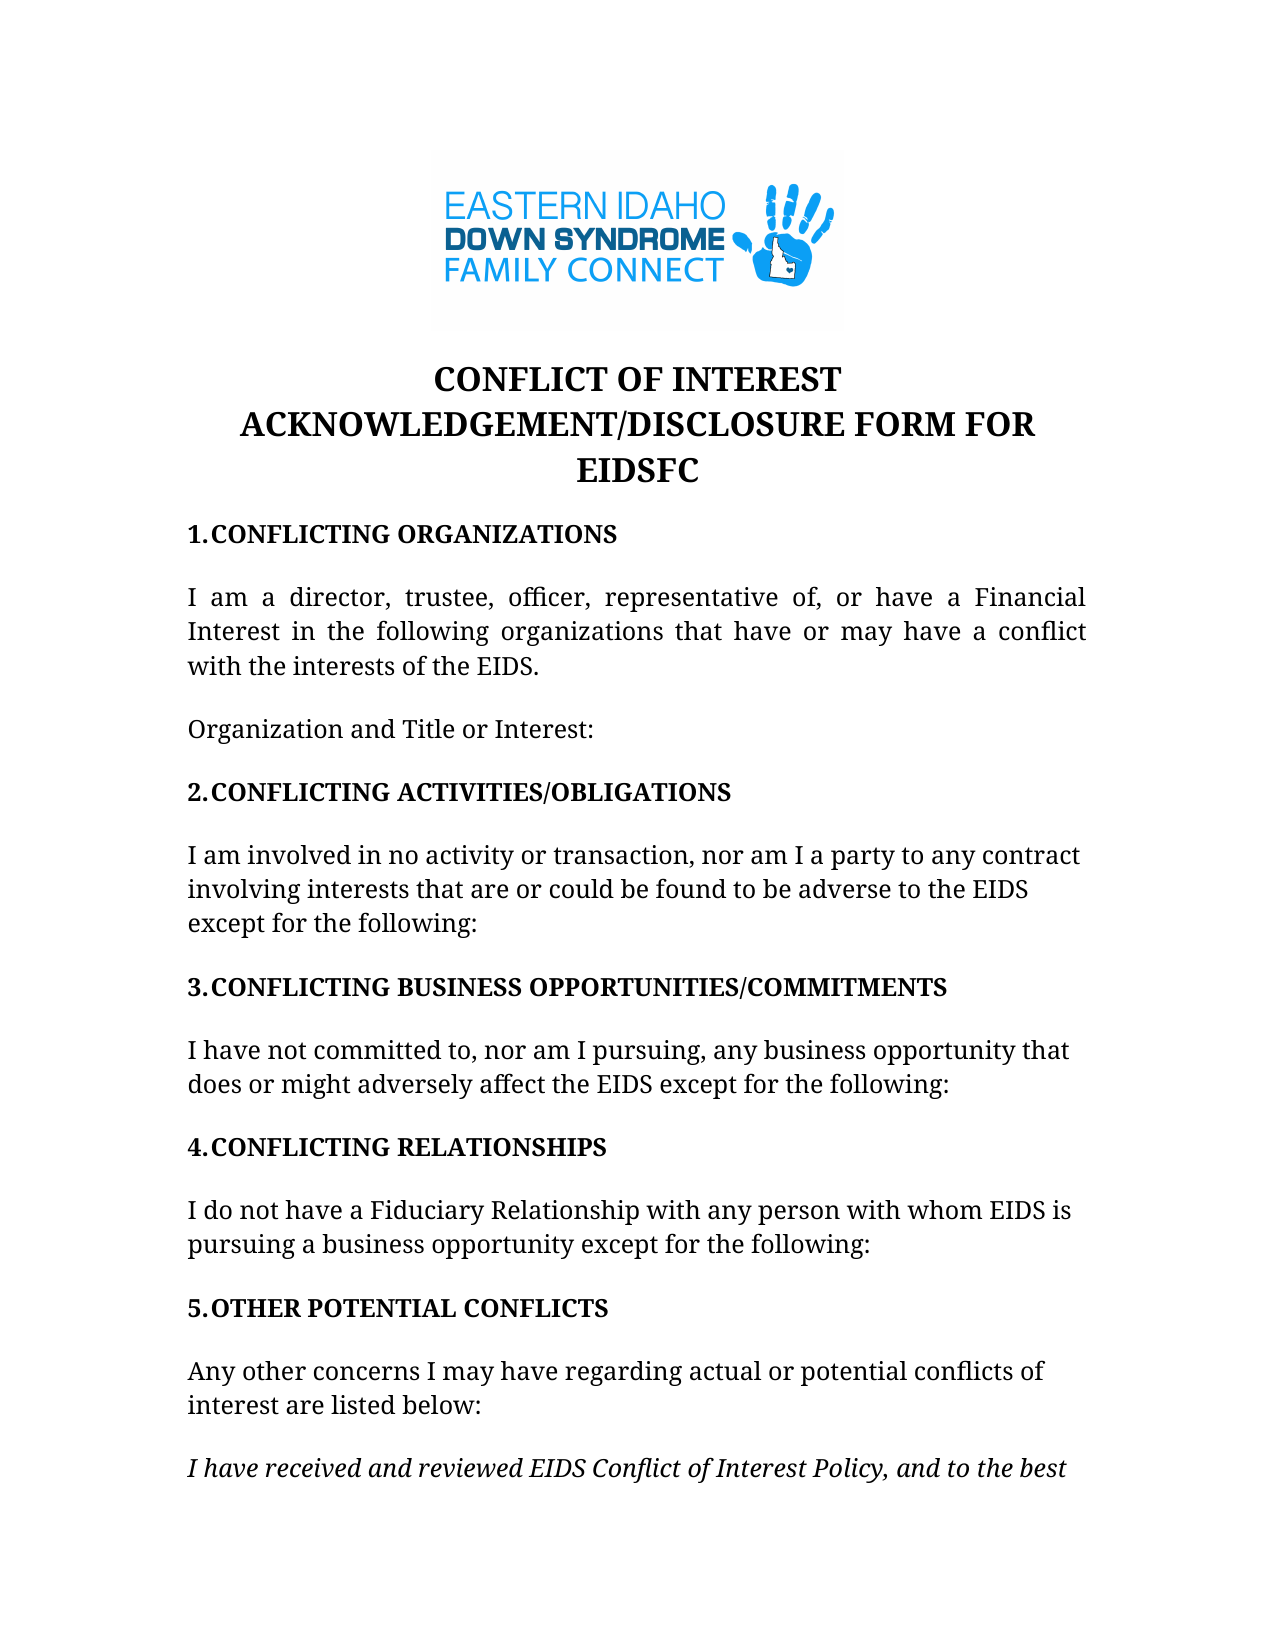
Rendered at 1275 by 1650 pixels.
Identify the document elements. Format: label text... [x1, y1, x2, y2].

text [187, 1451, 1087, 1485]
picture [431, 150, 844, 331]
list CONFLICTING ORGANIZATIONS [187, 517, 1087, 551]
text CONFLICT OF INTEREST ACKNOWLEDGEMENT/DISCLOSURE FORM FOR EIDSFC [187, 356, 1087, 492]
text I am a director, trustee, officer, representative of, or have a Financial Interest in the following organizations that have or may have a conflict with the interests of the EIDS. [187, 580, 1087, 682]
text I have not committed to, nor am I pursuing, any business opportunity that does or might adversely affect the EIDS except for the following: [187, 1032, 1087, 1101]
text Organization and Title or Interest: [187, 711, 1087, 745]
list OTHER POTENTIAL CONFLICTS [187, 1290, 1087, 1324]
list CONFLICTING RELATIONSHIPS [187, 1130, 1087, 1164]
text Any other concerns I may have regarding actual or potential conflicts of interest are listed below: [187, 1353, 1087, 1422]
text I am involved in no activity or transaction, nor am I a party to any contract involving interests that are or could be found to be adverse to the EIDS except for the following: [187, 838, 1087, 940]
list CONFLICTING BUSINESS OPPORTUNITIES/COMMITMENTS [187, 969, 1087, 1003]
list CONFLICTING ACTIVITIES/OBLIGATIONS [187, 774, 1087, 809]
text I do not have a Fiduciary Relationship with any person with whom EIDS is pursuing a business opportunity except for the following: [187, 1193, 1087, 1261]
